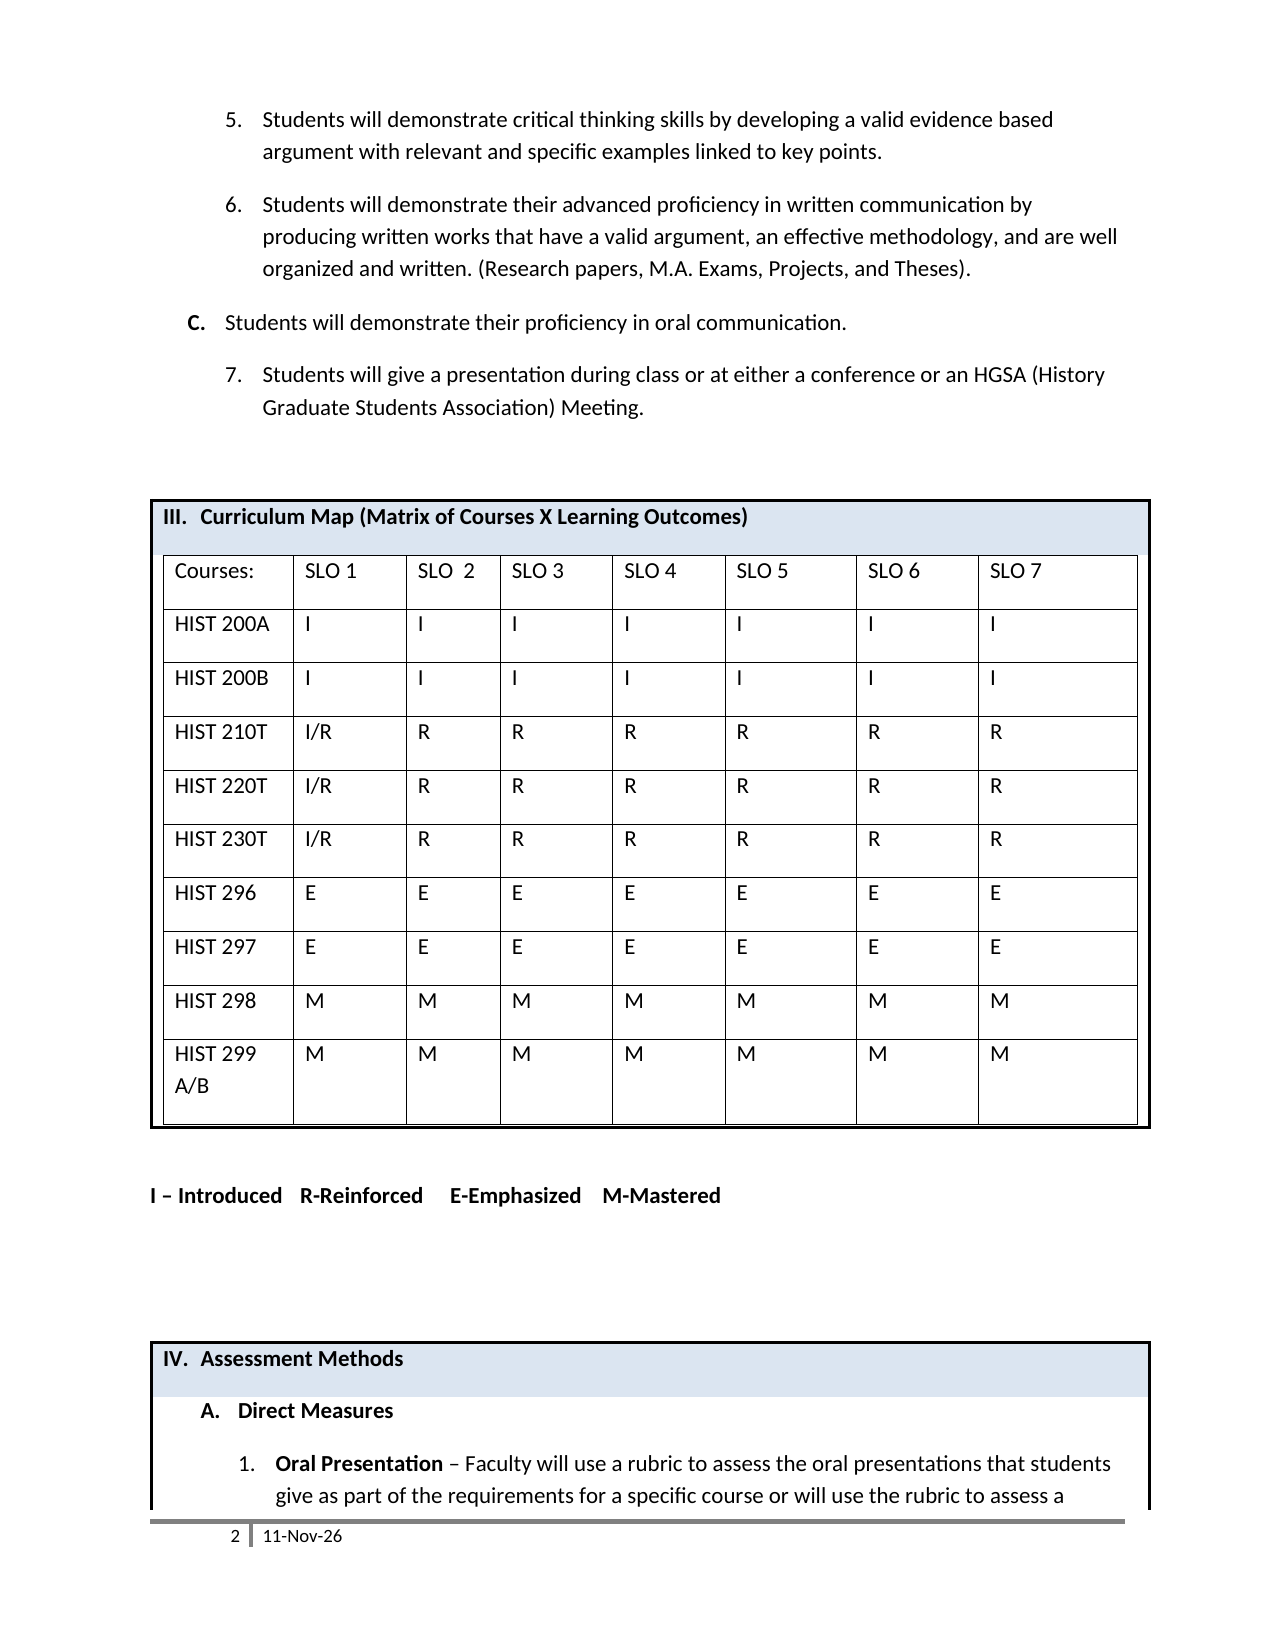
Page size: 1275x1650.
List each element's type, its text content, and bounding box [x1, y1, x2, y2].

table_header Curriculum Map (Matrix of Courses X Learning Outcomes) [153, 502, 1148, 555]
table_cell Direct Measures [153, 1397, 1148, 1449]
list Students will demonstrate critical thinking skills by developing a valid evidence based argument with relevant and specific examples linked to key points. [225, 105, 1125, 165]
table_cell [153, 1449, 1148, 1509]
text I – Introduced R-Reinforced E-Emphasized M-Mastered [150, 1182, 1125, 1210]
list Students will demonstrate their advanced proficiency in written communication by producing written works that have a valid argument, an effective methodology, and are well organized and written. (Research papers, M.A. Exams, Projects, and Theses). [225, 190, 1125, 283]
table_cell [153, 555, 1148, 1126]
list Students will demonstrate their proficiency in oral communication. [187, 308, 1125, 336]
table_header Assessment Methods [153, 1344, 1148, 1397]
list Students will give a presentation during class or at either a conference or an HGSA (History Graduate Students Association) Meeting. [225, 361, 1125, 421]
